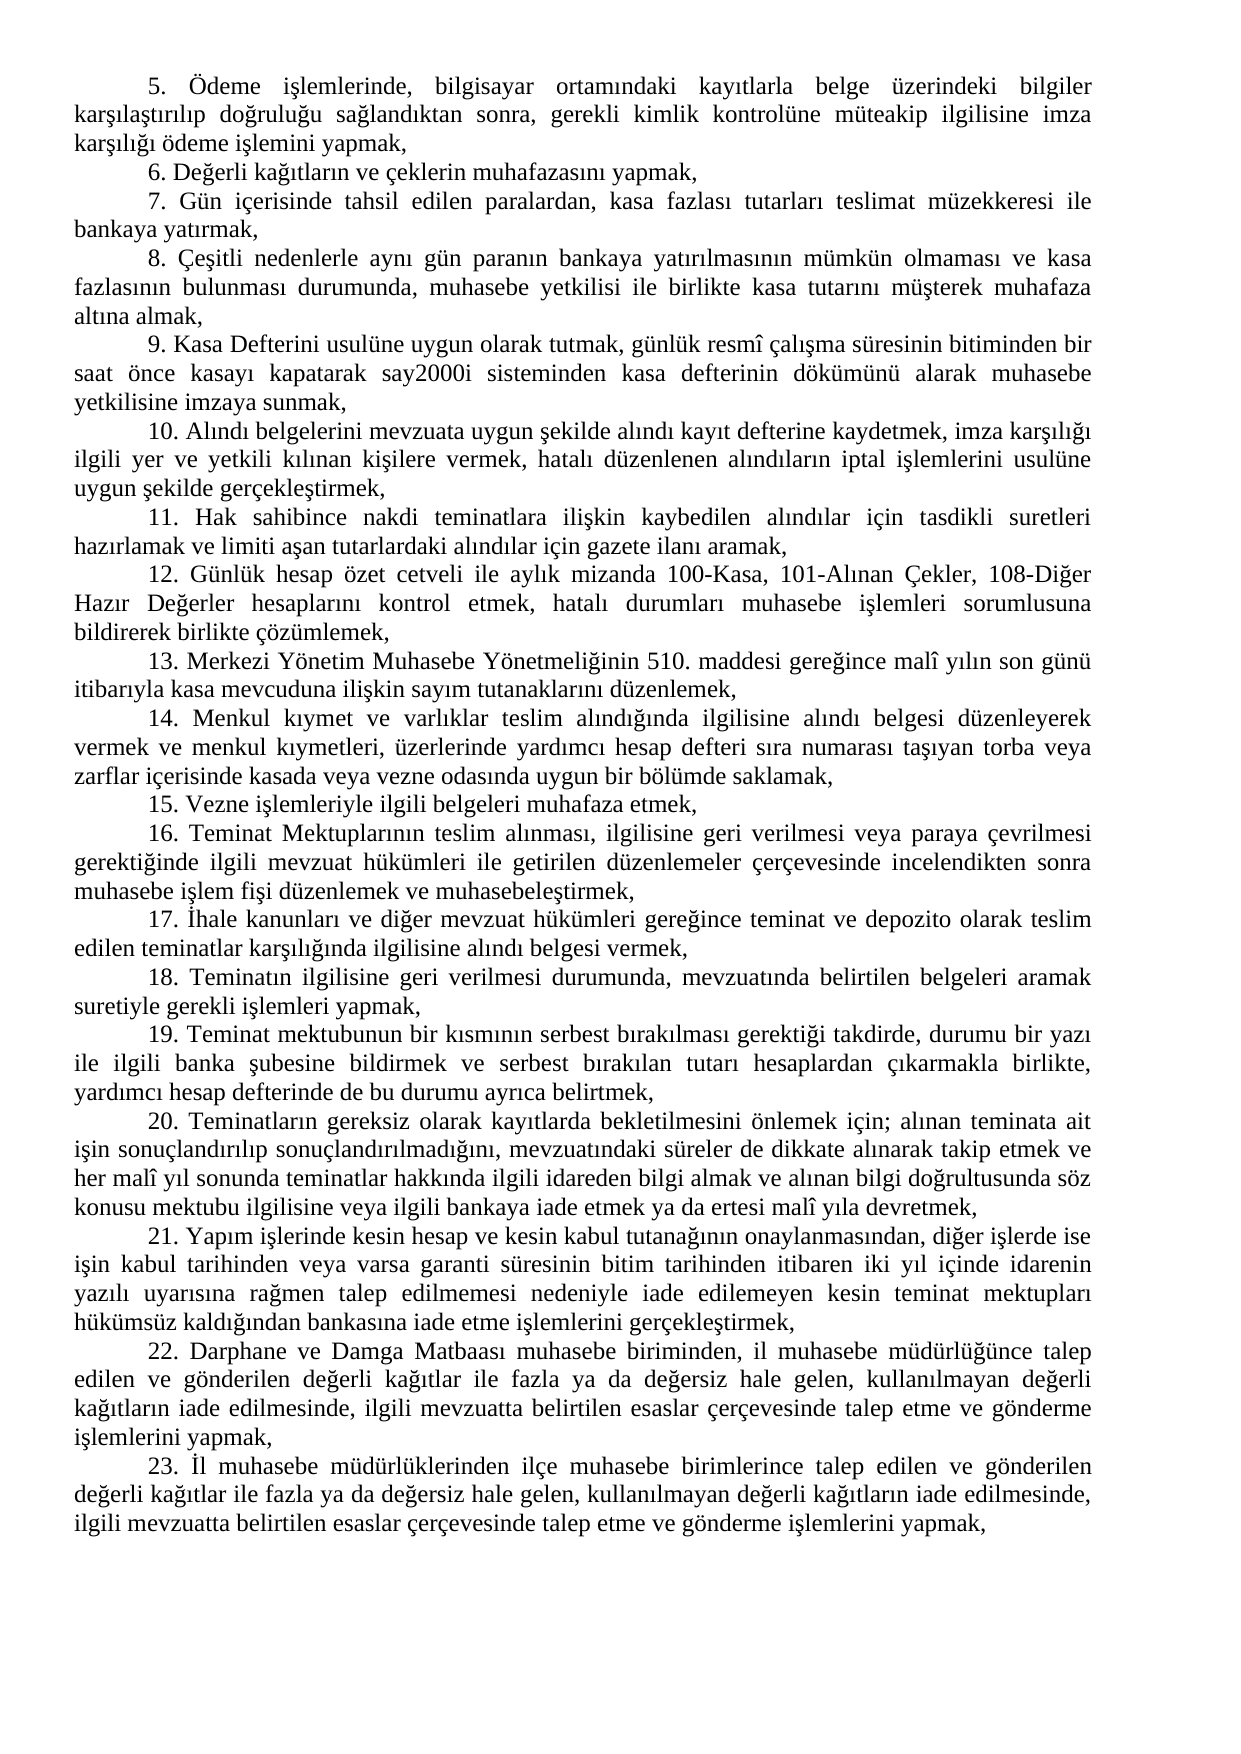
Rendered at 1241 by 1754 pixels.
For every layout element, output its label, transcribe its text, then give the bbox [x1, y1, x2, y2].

text 16. Teminat Mektuplarının teslim alınması, ilgilisine geri verilmesi veya paraya çevrilmesi gerektiğinde ilgili mevzuat hükümleri ile getirilen düzenlemeler çerçevesinde incelendikten sonra muhasebe işlem fişi düzenlemek ve muhasebeleştirmek, [74, 818, 1092, 904]
text 17. İhale kanunları ve diğer mevzuat hükümleri gereğince teminat ve depozito olarak teslim edilen teminatlar karşılığında ilgilisine alındı belgesi vermek, [74, 904, 1092, 962]
text 14. Menkul kıymet ve varlıklar teslim alındığında ilgilisine alındı belgesi düzenleyerek vermek ve menkul kıymetleri, üzerlerinde yardımcı hesap defteri sıra numarası taşıyan torba veya zarflar içerisinde kasada veya vezne odasında uygun bir bölümde saklamak, [74, 703, 1092, 789]
text 10. Alındı belgelerini mevzuata uygun şekilde alındı kayıt defterine kaydetmek, imza karşılığı ilgili yer ve yetkili kılınan kişilere vermek, hatalı düzenlenen alındıların iptal işlemlerini usulüne uygun şekilde gerçekleştirmek, [74, 416, 1092, 502]
text 21. Yapım işlerinde kesin hesap ve kesin kabul tutanağının onaylanmasından, diğer işlerde ise işin kabul tarihinden veya varsa garanti süresinin bitim tarihinden itibaren iki yıl içinde idarenin yazılı uyarısına rağmen talep edilmemesi nedeniyle iade edilemeyen kesin teminat mektupları hükümsüz kaldığından bankasına iade etme işlemlerini gerçekleştirmek, [74, 1221, 1092, 1336]
text 23. İl muhasebe müdürlüklerinden ilçe muhasebe birimlerince talep edilen ve gönderilen değerli kağıtlar ile fazla ya da değersiz hale gelen, kullanılmayan değerli kağıtların iade edilmesinde, ilgili mevzuatta belirtilen esaslar çerçevesinde talep etme ve gönderme işlemlerini yapmak, [74, 1451, 1092, 1537]
text 11. Hak sahibince nakdi teminatlara ilişkin kaybedilen alındılar için tasdikli suretleri hazırlamak ve limiti aşan tutarlardaki alındılar için gazete ilanı aramak, [74, 502, 1092, 559]
text 18. Teminatın ilgilisine geri verilmesi durumunda, mevzuatında belirtilen belgeleri aramak suretiyle gerekli işlemleri yapmak, [74, 962, 1092, 1019]
text 7. Gün içerisinde tahsil edilen paralardan, kasa fazlası tutarları teslimat müzekkeresi ile bankaya yatırmak, [74, 186, 1092, 243]
text 19. Teminat mektubunun bir kısmının serbest bırakılması gerektiği takdirde, durumu bir yazı ile ilgili banka şubesine bildirmek ve serbest bırakılan tutarı hesaplardan çıkarmakla birlikte, yardımcı hesap defterinde de bu durumu ayrıca belirtmek, [74, 1019, 1092, 1106]
text 9. Kasa Defterini usulüne uygun olarak tutmak, günlük resmî çalışma süresinin bitiminden bir saat önce kasayı kapatarak say2000i sisteminden kasa defterinin dökümünü alarak muhasebe yetkilisine imzaya sunmak, [74, 329, 1092, 416]
text 5. Ödeme işlemlerinde, bilgisayar ortamındaki kayıtlarla belge üzerindeki bilgiler karşılaştırılıp doğruluğu sağlandıktan sonra, gerekli kimlik kontrolüne müteakip ilgilisine imza karşılığı ödeme işlemini yapmak, [74, 71, 1092, 157]
text 6. Değerli kağıtların ve çeklerin muhafazasını yapmak, [74, 157, 1092, 186]
text 22. Darphane ve Damga Matbaası muhasebe biriminden, il muhasebe müdürlüğünce talep edilen ve gönderilen değerli kağıtlar ile fazla ya da değersiz hale gelen, kullanılmayan değerli kağıtların iade edilmesinde, ilgili mevzuatta belirtilen esaslar çerçevesinde talep etme ve gönderme işlemlerini yapmak, [74, 1336, 1092, 1451]
text 15. Vezne işlemleriyle ilgili belgeleri muhafaza etmek, [74, 789, 1092, 818]
text 12. Günlük hesap özet cetveli ile aylık mizanda 100-Kasa, 101-Alınan Çekler, 108-Diğer Hazır Değerler hesaplarını kontrol etmek, hatalı durumları muhasebe işlemleri sorumlusuna bildirerek birlikte çözümlemek, [74, 559, 1092, 646]
text 13. Merkezi Yönetim Muhasebe Yönetmeliğinin 510. maddesi gereğince malî yılın son günü itibarıyla kasa mevcuduna ilişkin sayım tutanaklarını düzenlemek, [74, 646, 1092, 703]
text 20. Teminatların gereksiz olarak kayıtlarda bekletilmesini önlemek için; alınan teminata ait işin sonuçlandırılıp sonuçlandırılmadığını, mevzuatındaki süreler de dikkate alınarak takip etmek ve her malî yıl sonunda teminatlar hakkında ilgili idareden bilgi almak ve alınan bilgi doğrultusunda söz konusu mektubu ilgilisine veya ilgili bankaya iade etmek ya da ertesi malî yıla devretmek, [74, 1106, 1092, 1221]
text 8. Çeşitli nedenlerle aynı gün paranın bankaya yatırılmasının mümkün olmaması ve kasa fazlasının bulunması durumunda, muhasebe yetkilisi ile birlikte kasa tutarını müşterek muhafaza altına almak, [74, 243, 1092, 329]
